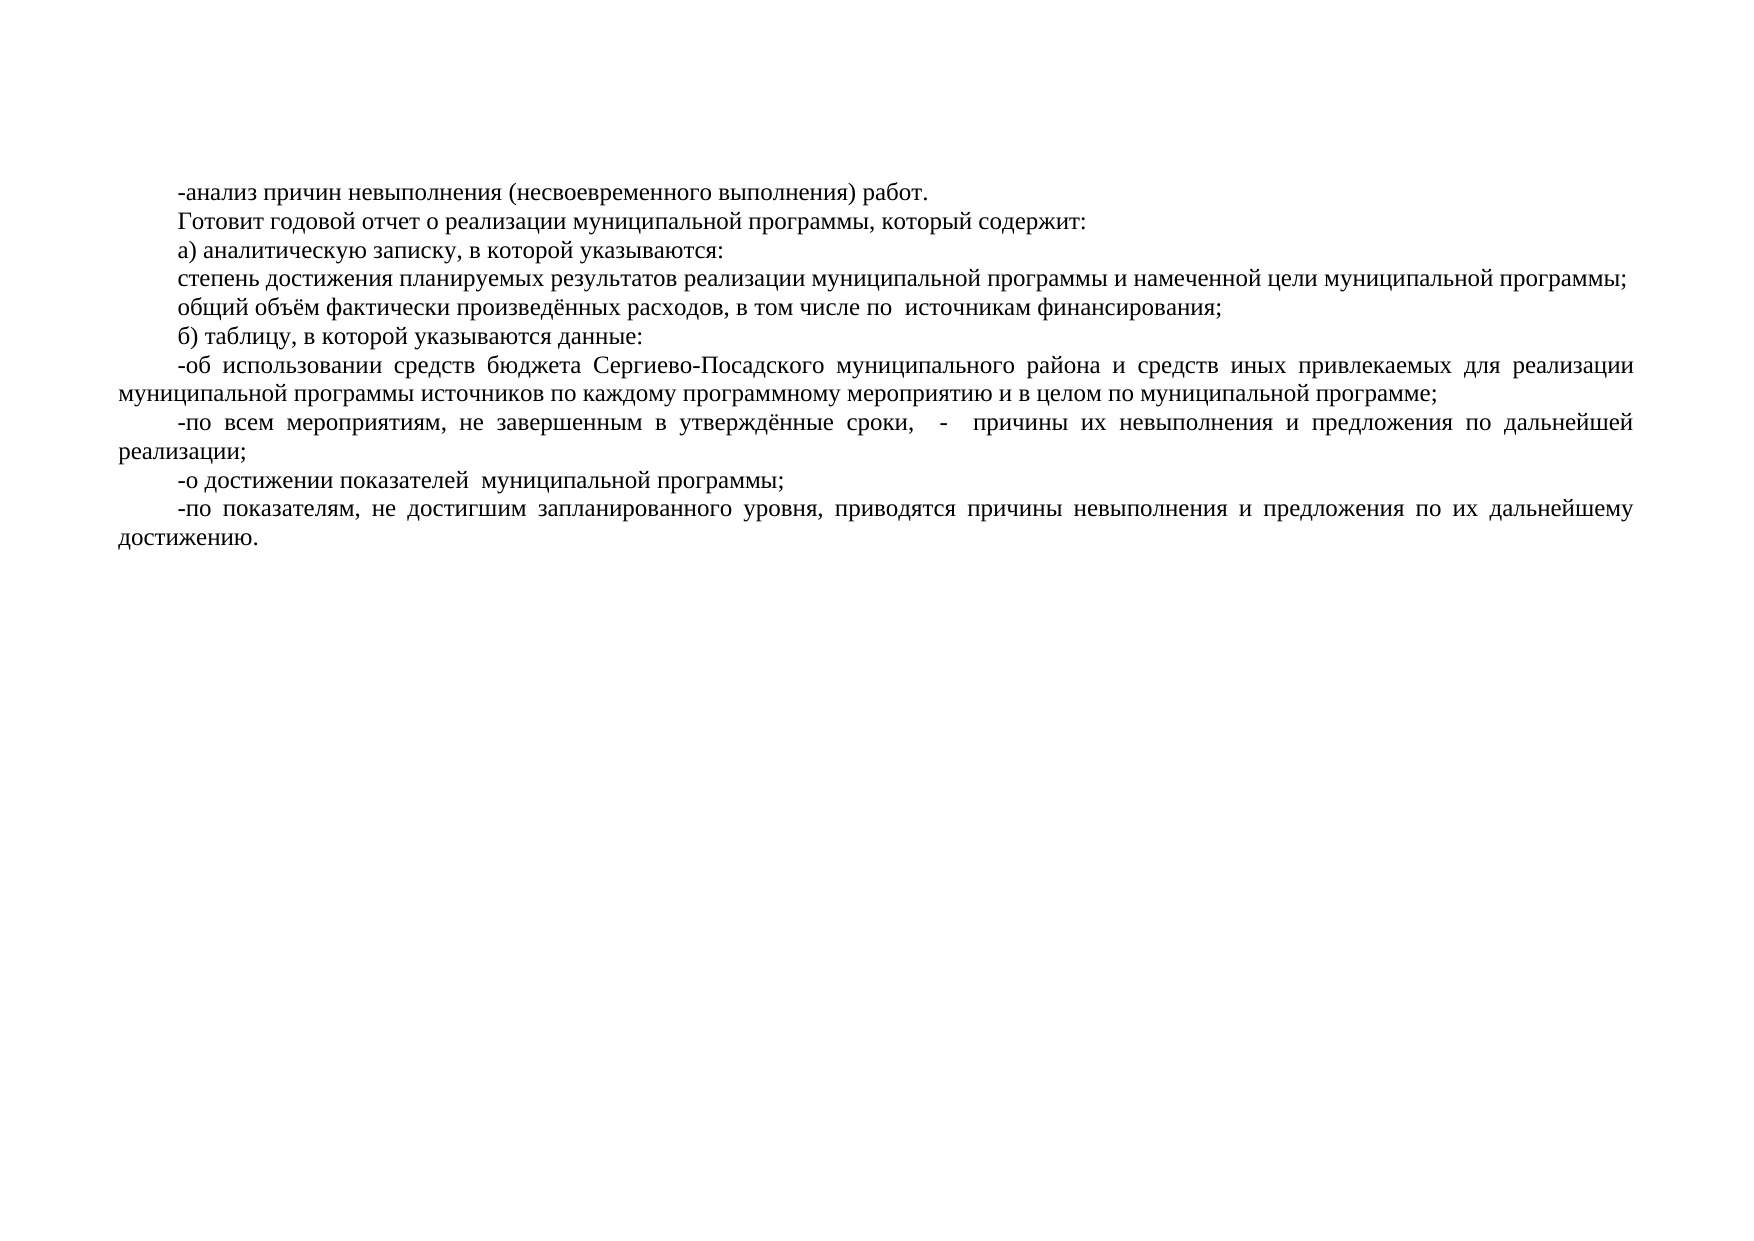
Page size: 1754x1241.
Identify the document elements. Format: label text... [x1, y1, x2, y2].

text -об использовании средств бюджета Сергиево-Посадского муниципального района и средств иных привлекаемых для реализации муниципальной программы источников по каждому программному мероприятию и в целом по муниципальной программе; [118, 350, 1636, 407]
text б) таблицу, в которой указываются данные: [118, 321, 1636, 350]
text -анализ причин невыполнения (несвоевременного выполнения) работ. [118, 177, 1636, 206]
text -о достижении показателей муниципальной программы; [118, 465, 1636, 493]
text Готовит годовой отчет о реализации муниципальной программы, который содержит: [118, 206, 1636, 235]
text а) аналитическую записку, в которой указываются: [118, 235, 1636, 263]
text общий объём фактически произведённых расходов, в том числе по источникам финансирования; [118, 292, 1636, 321]
text -по показателям, не достигшим запланированного уровня, приводятся причины невыполнения и предложения по их дальнейшему достижению. [118, 493, 1636, 551]
text -по всем мероприятиям, не завершенным в утверждённые сроки, - причины их невыполнения и предложения по дальнейшей реализации; [118, 407, 1636, 465]
text степень достижения планируемых результатов реализации муниципальной программы и намеченной цели муниципальной программы; [118, 263, 1636, 292]
